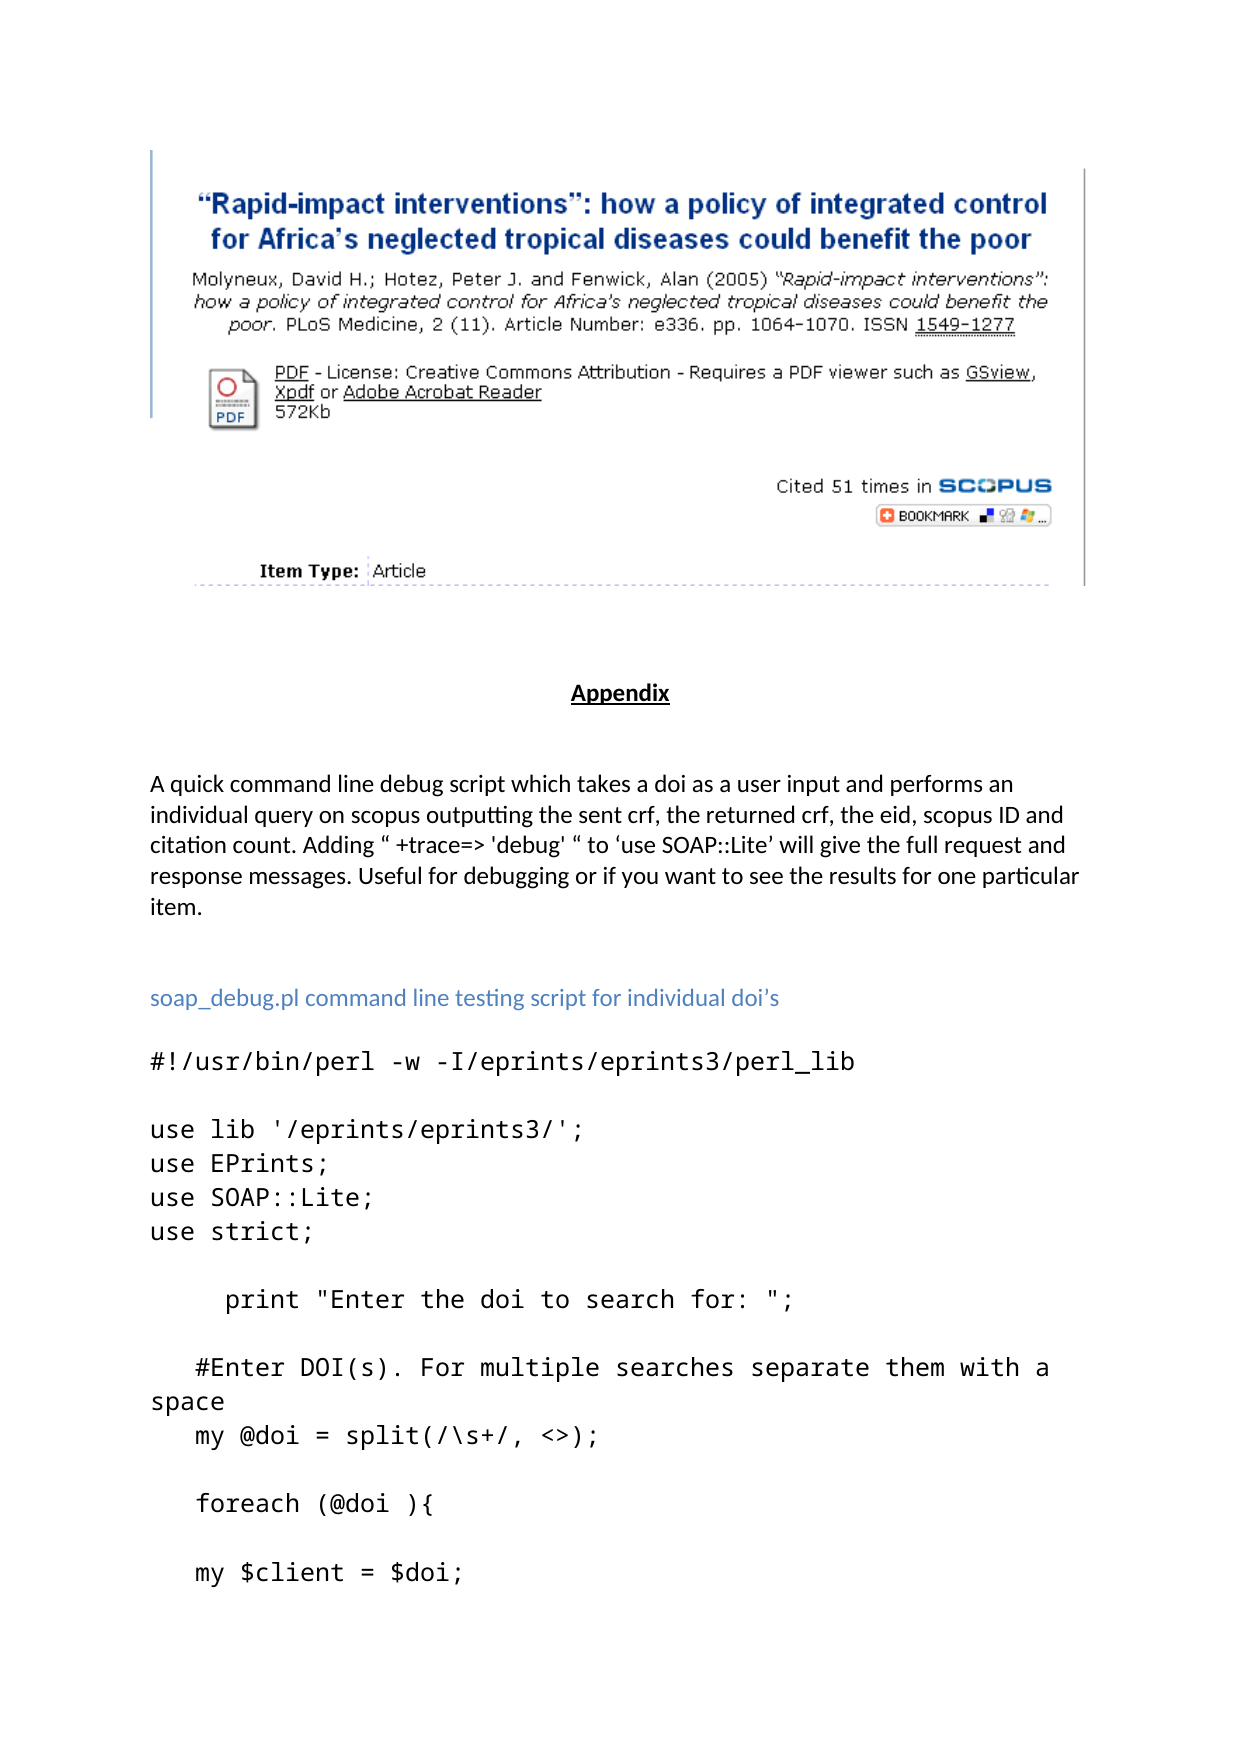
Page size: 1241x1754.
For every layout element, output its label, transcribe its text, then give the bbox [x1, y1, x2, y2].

text #!/usr/bin/perl -w -I/eprints/eprints3/perl_lib [150, 1043, 1090, 1077]
text soap_debug.pl command line testing script for individual doi’s [150, 982, 1090, 1013]
text Appendix [150, 677, 1090, 708]
text my @doi = split(/\s+/, <>); [150, 1418, 1090, 1452]
text foreach (@doi ){ [150, 1486, 1090, 1520]
text print "Enter the doi to search for: "; [150, 1282, 1090, 1316]
text #Enter DOI(s). For multiple searches separate them with a space [150, 1350, 1090, 1418]
text A quick command line debug script which takes a doi as a user input and performs an individual query on scopus outputting the sent crf, the returned crf, the eid, scopus ID and citation count. Adding “ +trace=> 'debug' “ to ‘use SOAP::Lite’ will give the full request and response messages. Useful for debugging or if you want to see the results for one particular item. [150, 769, 1090, 921]
text my $client = $doi; [150, 1554, 1090, 1588]
text use lib '/eprints/eprints3/'; [150, 1111, 1090, 1146]
text use SOAP::Lite; [150, 1179, 1090, 1214]
text use EPrints; [150, 1146, 1090, 1179]
text use strict; [150, 1214, 1090, 1248]
picture [150, 150, 1091, 586]
